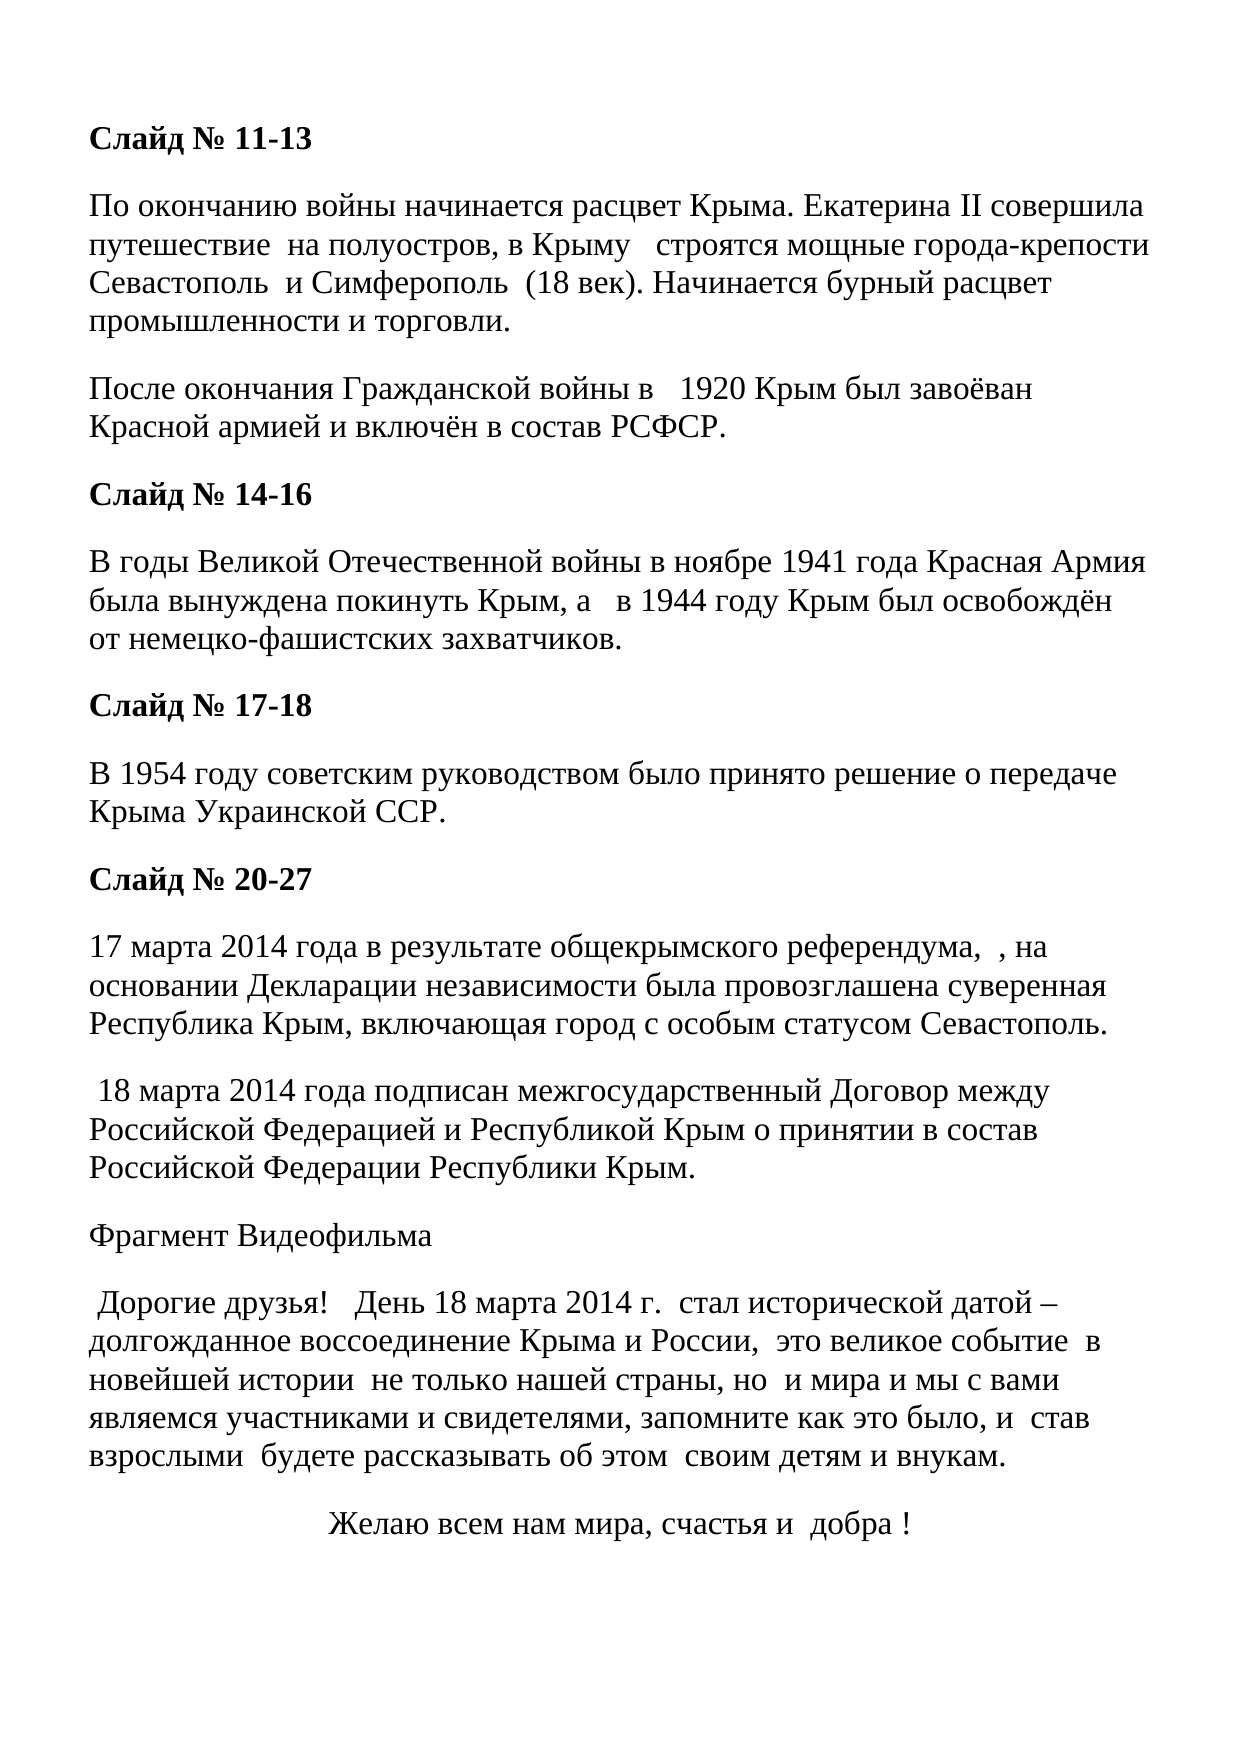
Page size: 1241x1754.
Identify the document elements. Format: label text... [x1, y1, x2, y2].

text После окончания Гражданской войны в 1920 Крым был завоёван Красной армией и включён в состав РСФСР. [89, 368, 1152, 445]
text Слайд № 14-16 [89, 474, 1152, 512]
text 18 марта 2014 года подписан межгосударственный Договор между Российской Федерацией и Республикой Крым о принятии в состав Российской Федерации Республики Крым. [89, 1071, 1152, 1186]
text 17 марта 2014 года в результате общекрымского референдума, , на основании Декларации независимости была провозглашена суверенная Республика Крым, включающая город с особым статусом Севастополь. [89, 926, 1152, 1041]
text Слайд № 20-27 [89, 859, 1152, 897]
text В годы Великой Отечественной войны в ноябре 1941 года Красная Армия была вынуждена покинуть Крым, а в 1944 году Крым был освобождён от немецко-фашистских захватчиков. [89, 541, 1152, 656]
text Желаю всем нам мира, счастья и добра ! [89, 1503, 1152, 1541]
text В 1954 году советским руководством было принято решение о передаче Крыма Украинской ССР. [89, 753, 1152, 830]
text Дорогие друзья! День 18 марта 2014 г. стал исторической датой – долгожданное воссоединение Крыма и России, это великое событие в новейшей истории не только нашей страны, но и мира и мы с вами являемся участниками и свидетелями, запомните как это было, и став взрослыми будете рассказывать об этом своим детям и внукам. [89, 1282, 1152, 1474]
text Фрагмент Видеофильма [89, 1215, 1152, 1253]
text Слайд № 17-18 [89, 686, 1152, 724]
text Слайд № 11-13 [89, 118, 1152, 156]
text По окончанию войны начинается расцвет Крыма. Екатерина II совершила путешествие на полуостров, в Крыму строятся мощные города-крепости Севастополь и Симферополь (18 век). Начинается бурный расцвет промышленности и торговли. [89, 186, 1152, 339]
